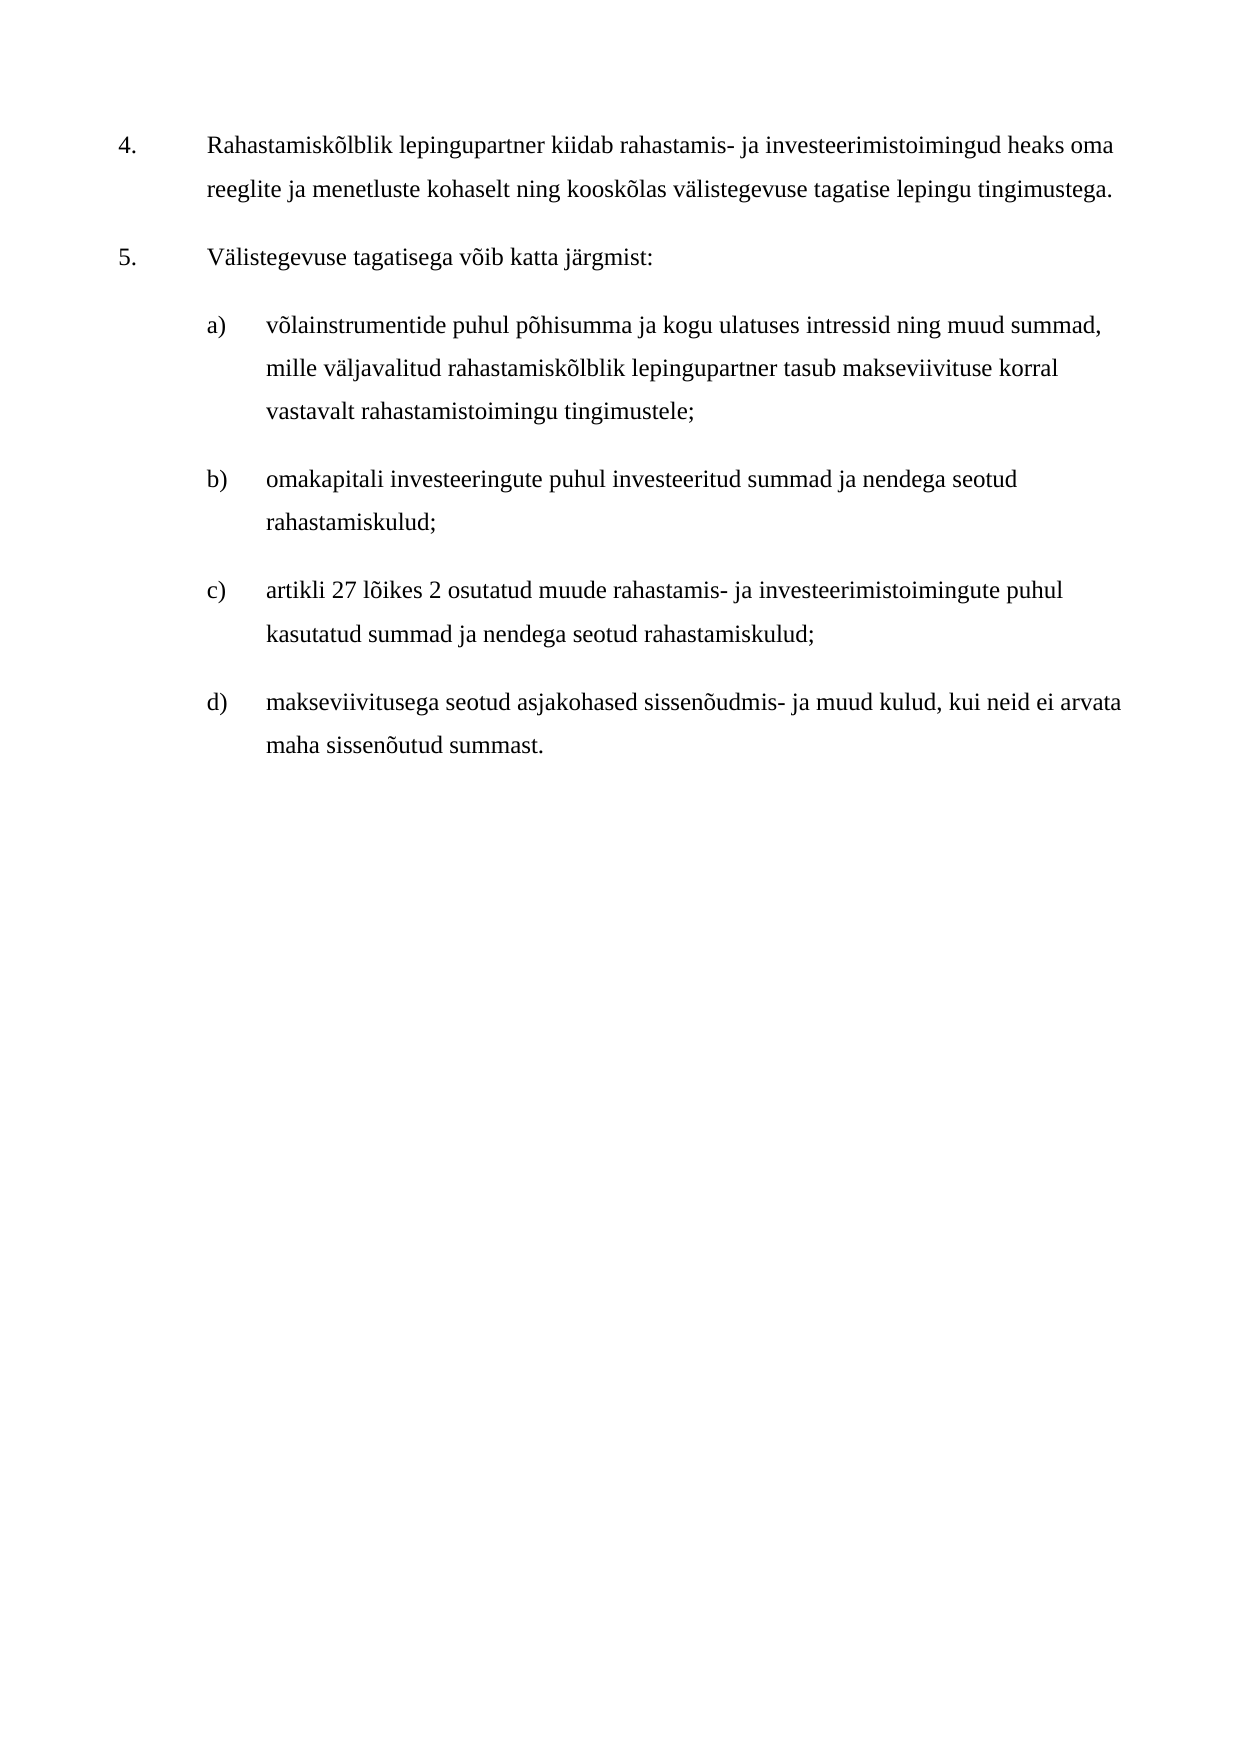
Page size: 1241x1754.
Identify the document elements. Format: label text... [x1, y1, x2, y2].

text 4. Rahastamiskõlblik lepingupartner kiidab rahastamis- ja investeerimistoimingud heaks oma reeglite ja menetluste kohaselt ning kooskõlas välistegevuse tagatise lepingu tingimustega. [118, 131, 1122, 202]
text c) artikli 27 lõikes 2 osutatud muude rahastamis- ja investeerimistoimingute puhul kasutatud summad ja nendega seotud rahastamiskulud; [207, 576, 1122, 647]
text 5. Välistegevuse tagatisega võib katta järgmist: [118, 242, 1122, 271]
text a) võlainstrumentide puhul põhisumma ja kogu ulatuses intressid ning muud summad, mille väljavalitud rahastamiskõlblik lepingupartner tasub makseviivituse korral vastavalt rahastamistoimingu tingimustele; [207, 310, 1122, 425]
text b) omakapitali investeeringute puhul investeeritud summad ja nendega seotud rahastamiskulud; [207, 464, 1122, 536]
text d) makseviivitusega seotud asjakohased sissenõudmis- ja muud kulud, kui neid ei arvata maha sissenõutud summast. [207, 687, 1122, 759]
